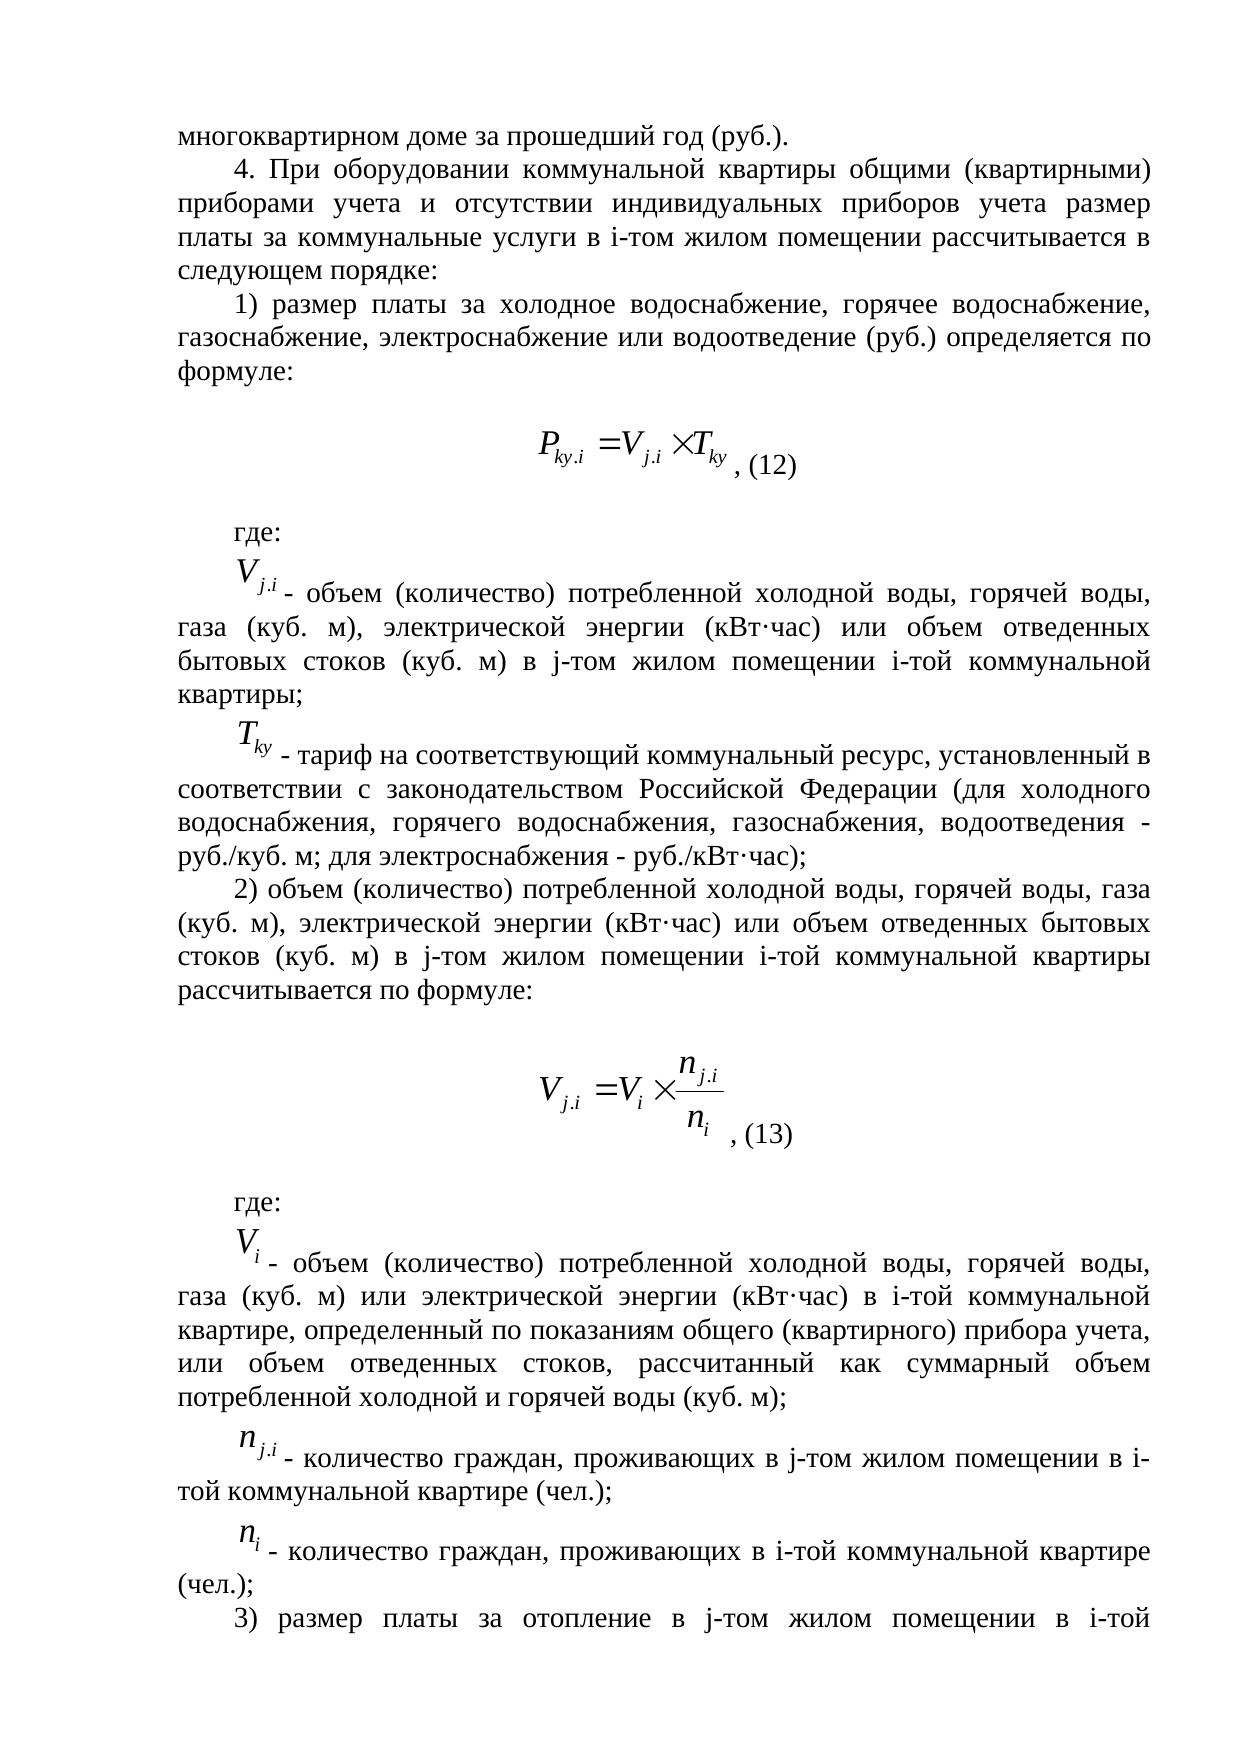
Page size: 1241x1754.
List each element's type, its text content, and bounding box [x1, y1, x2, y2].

text где: [177, 514, 1152, 548]
text где: [177, 1184, 1152, 1217]
text 1) размер платы за холодное водоснабжение, горячее водоснабжение, газоснабжение, электроснабжение или водоотведение (руб.) определяется по формуле: [177, 286, 1152, 386]
text 4. При оборудовании коммунальной квартиры общими (квартирными) приборами учета и отсутствии индивидуальных приборов учета размер платы за коммунальные услуги в i-том жилом помещении рассчитывается в следующем порядке: [177, 152, 1152, 286]
text - тариф на соответствующий коммунальный ресурс, установленный в соответствии с законодательством Российской Федерации (для холодного водоснабжения, горячего водоснабжения, газоснабжения, водоотведения - руб./куб. м; для электроснабжения - руб./кВт·час); [177, 710, 1152, 871]
text - объем (количество) потребленной холодной воды, горячей воды, газа (куб. м) или электрической энергии (кВт·час) в i-той коммунальной квартире, определенный по показаниям общего (квартирного) прибора учета, или объем отведенных стоков, рассчитанный как суммарный объем потребленной холодной и горячей воды (куб. м); [177, 1217, 1152, 1412]
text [177, 1600, 1152, 1634]
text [177, 118, 1152, 152]
text , (12) [177, 420, 1152, 481]
text - количество граждан, проживающих в i-той коммунальной квартире (чел.); [177, 1507, 1152, 1600]
text - объем (количество) потребленной холодной воды, горячей воды, газа (куб. м), электрической энергии (кВт·час) или объем отведенных бытовых стоков (куб. м) в j-том жилом помещении i-той коммунальной квартиры; [177, 548, 1152, 710]
text - количество граждан, проживающих в j-том жилом помещении в i-той коммунальной квартире (чел.); [177, 1412, 1152, 1507]
text 2) объем (количество) потребленной холодной воды, горячей воды, газа (куб. м), электрической энергии (кВт·час) или объем отведенных бытовых стоков (куб. м) в j-том жилом помещении i-той коммунальной квартиры рассчитывается по формуле: [177, 871, 1152, 1006]
text , (13) [177, 1039, 1152, 1150]
